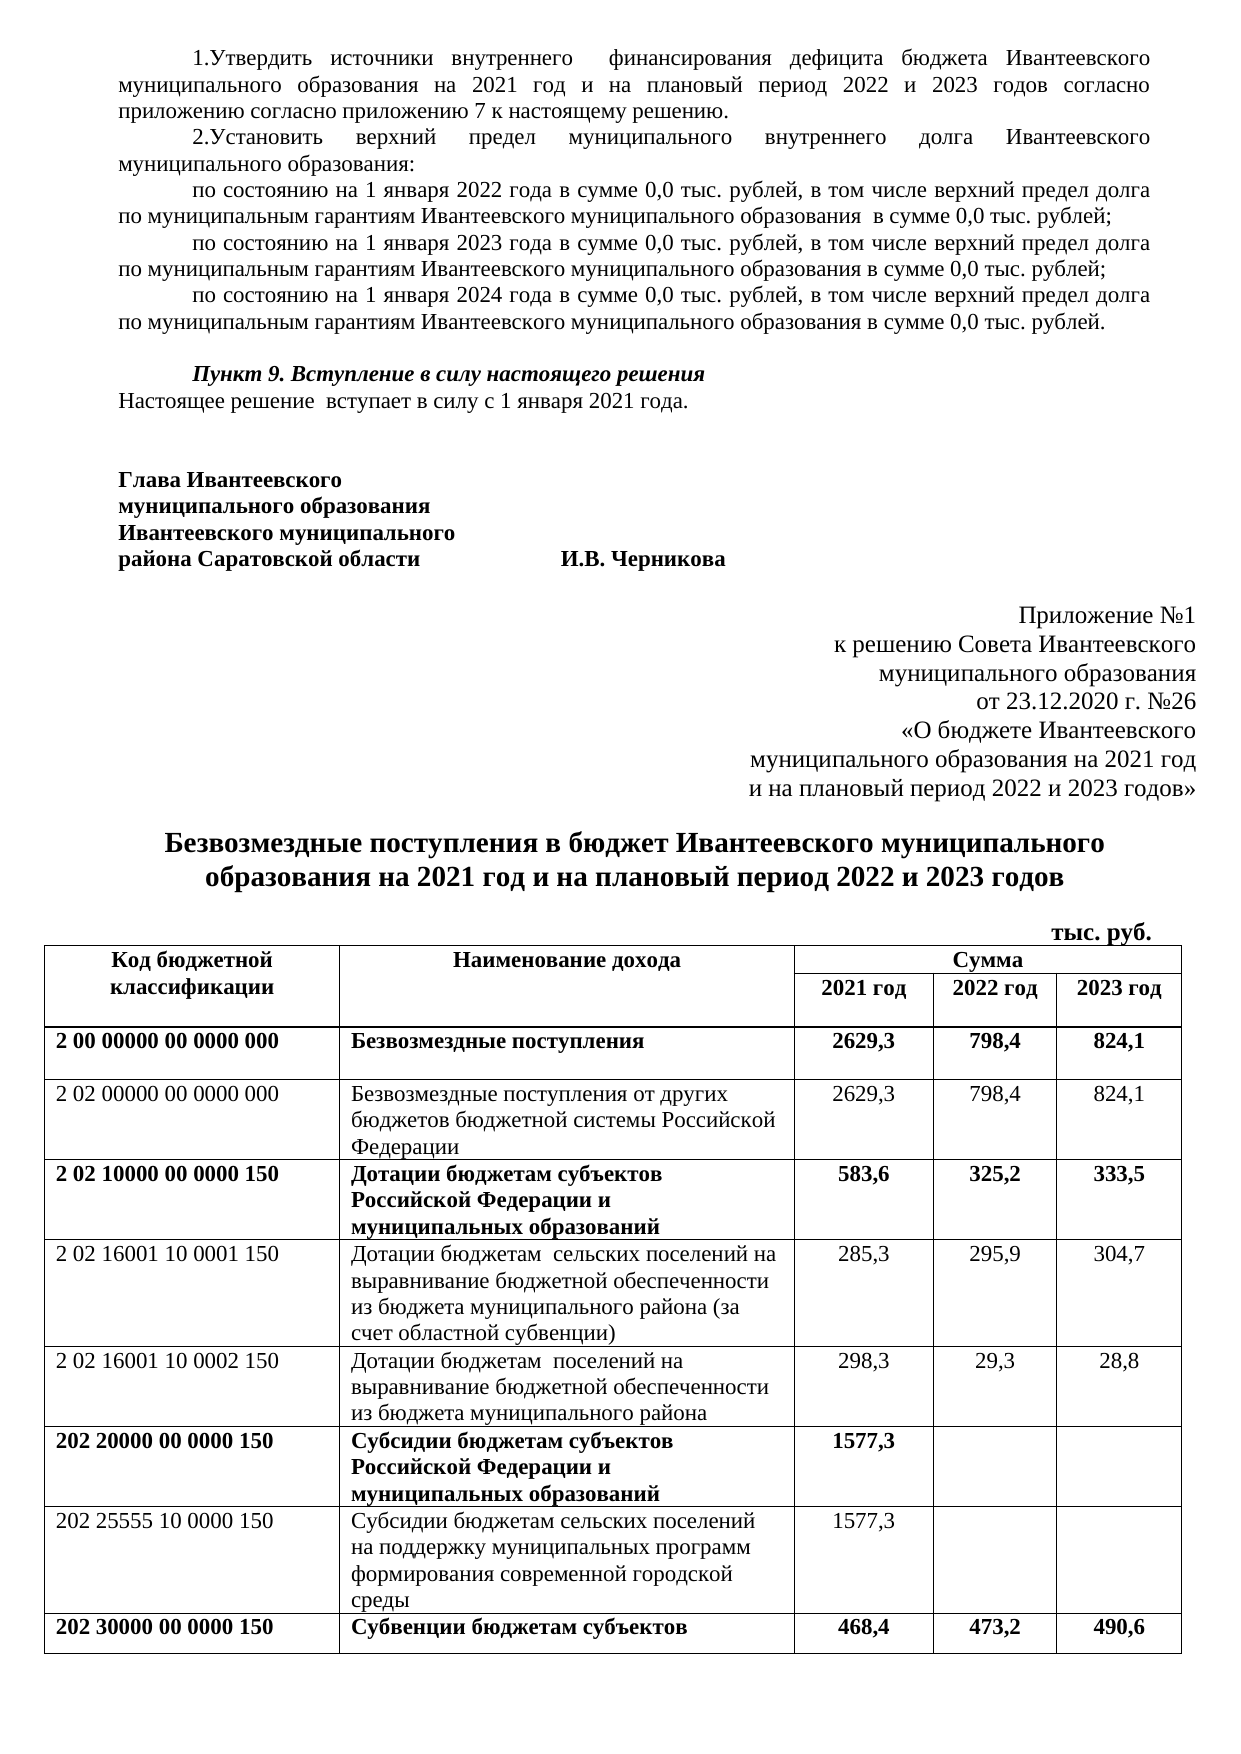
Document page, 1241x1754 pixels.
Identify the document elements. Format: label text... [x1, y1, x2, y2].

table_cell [340, 1614, 794, 1652]
table_cell [1057, 1507, 1181, 1612]
table_cell 298,3 [795, 1347, 933, 1426]
table_cell 2023 год [1057, 974, 1181, 1026]
table_cell 824,1 [1057, 1080, 1181, 1159]
text 1.Утвердить источники внутреннего финансирования дефицита бюджета Ивантеевского муниципального образования на 2021 год и на плановый период 2022 и 2023 годов согласно приложению согласно приложению 7 к настоящему решению. [118, 44, 1152, 123]
text муниципального образования [118, 658, 1196, 686]
table_cell Субсидии бюджетам сельских поселений на поддержку муниципальных программ формирования современной городской среды [340, 1507, 794, 1612]
text «О бюджете Ивантеевского [118, 715, 1196, 744]
text и на плановый период 2022 и 2023 годов» [118, 773, 1196, 801]
text по состоянию на 1 января 2022 года в сумме 0,0 тыс. рублей, в том числе верхний предел долга по муниципальным гарантиям Ивантеевского муниципального образования в сумме 0,0 тыс. рублей; [118, 176, 1152, 229]
table_cell 295,9 [934, 1240, 1056, 1346]
table_cell 1577,3 [795, 1427, 933, 1506]
table_cell 1577,3 [795, 1507, 933, 1612]
table_cell 202 20000 00 0000 150 [45, 1427, 339, 1506]
text 2.Установить верхний предел муниципального внутреннего долга Ивантеевского муниципального образования: [118, 123, 1152, 176]
table_cell 798,4 [934, 1080, 1056, 1159]
table_cell 2629,3 [795, 1080, 933, 1159]
text Приложение №1 [118, 600, 1196, 629]
table_cell 2022 год [934, 974, 1056, 1026]
table_cell Безвозмездные поступления от других бюджетов бюджетной системы Российской Федерации [340, 1080, 794, 1159]
table_cell 2021 год [795, 974, 933, 1026]
table_cell [1057, 1427, 1181, 1506]
table_cell 468,4 [795, 1614, 933, 1652]
table_cell 29,3 [934, 1347, 1056, 1426]
table_cell Дотации бюджетам сельских поселений на выравнивание бюджетной обеспеченности из бюджета муниципального района (за счет областной субвенции) [340, 1240, 794, 1346]
table_cell 583,6 [795, 1160, 933, 1239]
table_cell 798,4 [934, 1028, 1056, 1079]
table_cell 2 02 00000 00 0000 000 [45, 1080, 339, 1159]
text по состоянию на 1 января 2023 года в сумме 0,0 тыс. рублей, в том числе верхний предел долга по муниципальным гарантиям Ивантеевского муниципального образования в сумме 0,0 тыс. рублей; [118, 229, 1152, 281]
table_cell 333,5 [1057, 1160, 1181, 1239]
table_cell 824,1 [1057, 1028, 1181, 1079]
table_cell Дотации бюджетам субъектов Российской Федерации и муниципальных образований [340, 1160, 794, 1239]
text муниципального образования [118, 492, 1152, 519]
table_cell [934, 1427, 1056, 1506]
table_cell [934, 1507, 1056, 1612]
table_cell 325,2 [934, 1160, 1056, 1239]
text Пункт 9. Вступление в силу настоящего решения [118, 361, 1152, 387]
text тыс. руб. [118, 917, 1152, 945]
table_cell 2 02 16001 10 0002 150 [45, 1347, 339, 1426]
table_header Код бюджетной классификации [45, 946, 339, 1026]
text Настоящее решение вступает в силу с 1 января 2021 года. [118, 387, 1152, 413]
table_cell 2 00 00000 00 0000 000 [45, 1028, 339, 1079]
table_cell 28,8 [1057, 1347, 1181, 1426]
text по состоянию на 1 января 2024 года в сумме 0,0 тыс. рублей, в том числе верхний предел долга по муниципальным гарантиям Ивантеевского муниципального образования в сумме 0,0 тыс. рублей. [118, 281, 1152, 334]
table_header Наименование дохода [340, 946, 794, 1026]
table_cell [45, 1614, 339, 1652]
text Глава Ивантеевского [118, 466, 1152, 492]
text района Саратовской области И.В. Черникова [118, 545, 1152, 571]
table_cell 473,2 [934, 1614, 1056, 1652]
table_cell 2 02 10000 00 0000 150 [45, 1160, 339, 1239]
table_cell 2 02 16001 10 0001 150 [45, 1240, 339, 1346]
text к решению Совета Ивантеевского [118, 629, 1196, 658]
table_cell 490,6 [1057, 1614, 1181, 1652]
table_cell 285,3 [795, 1240, 933, 1346]
table_cell Субсидии бюджетам субъектов Российской Федерации и муниципальных образований [340, 1427, 794, 1506]
text муниципального образования на 2021 год [118, 744, 1196, 773]
text Безвозмездные поступления в бюджет Ивантеевского муниципального образования на 2021 год и на плановый период 2022 и 2023 годов [118, 825, 1152, 892]
table_cell Безвозмездные поступления [340, 1028, 794, 1079]
table_cell 2629,3 [795, 1028, 933, 1079]
table_header Сумма [795, 946, 1181, 973]
text от 23.12.2020 г. №26 [118, 686, 1196, 715]
table_cell 202 25555 10 0000 150 [45, 1507, 339, 1612]
table_cell Дотации бюджетам поселений на выравнивание бюджетной обеспеченности из бюджета муниципального района [340, 1347, 794, 1426]
text Ивантеевского муниципального [118, 519, 1152, 545]
table_cell 304,7 [1057, 1240, 1181, 1346]
